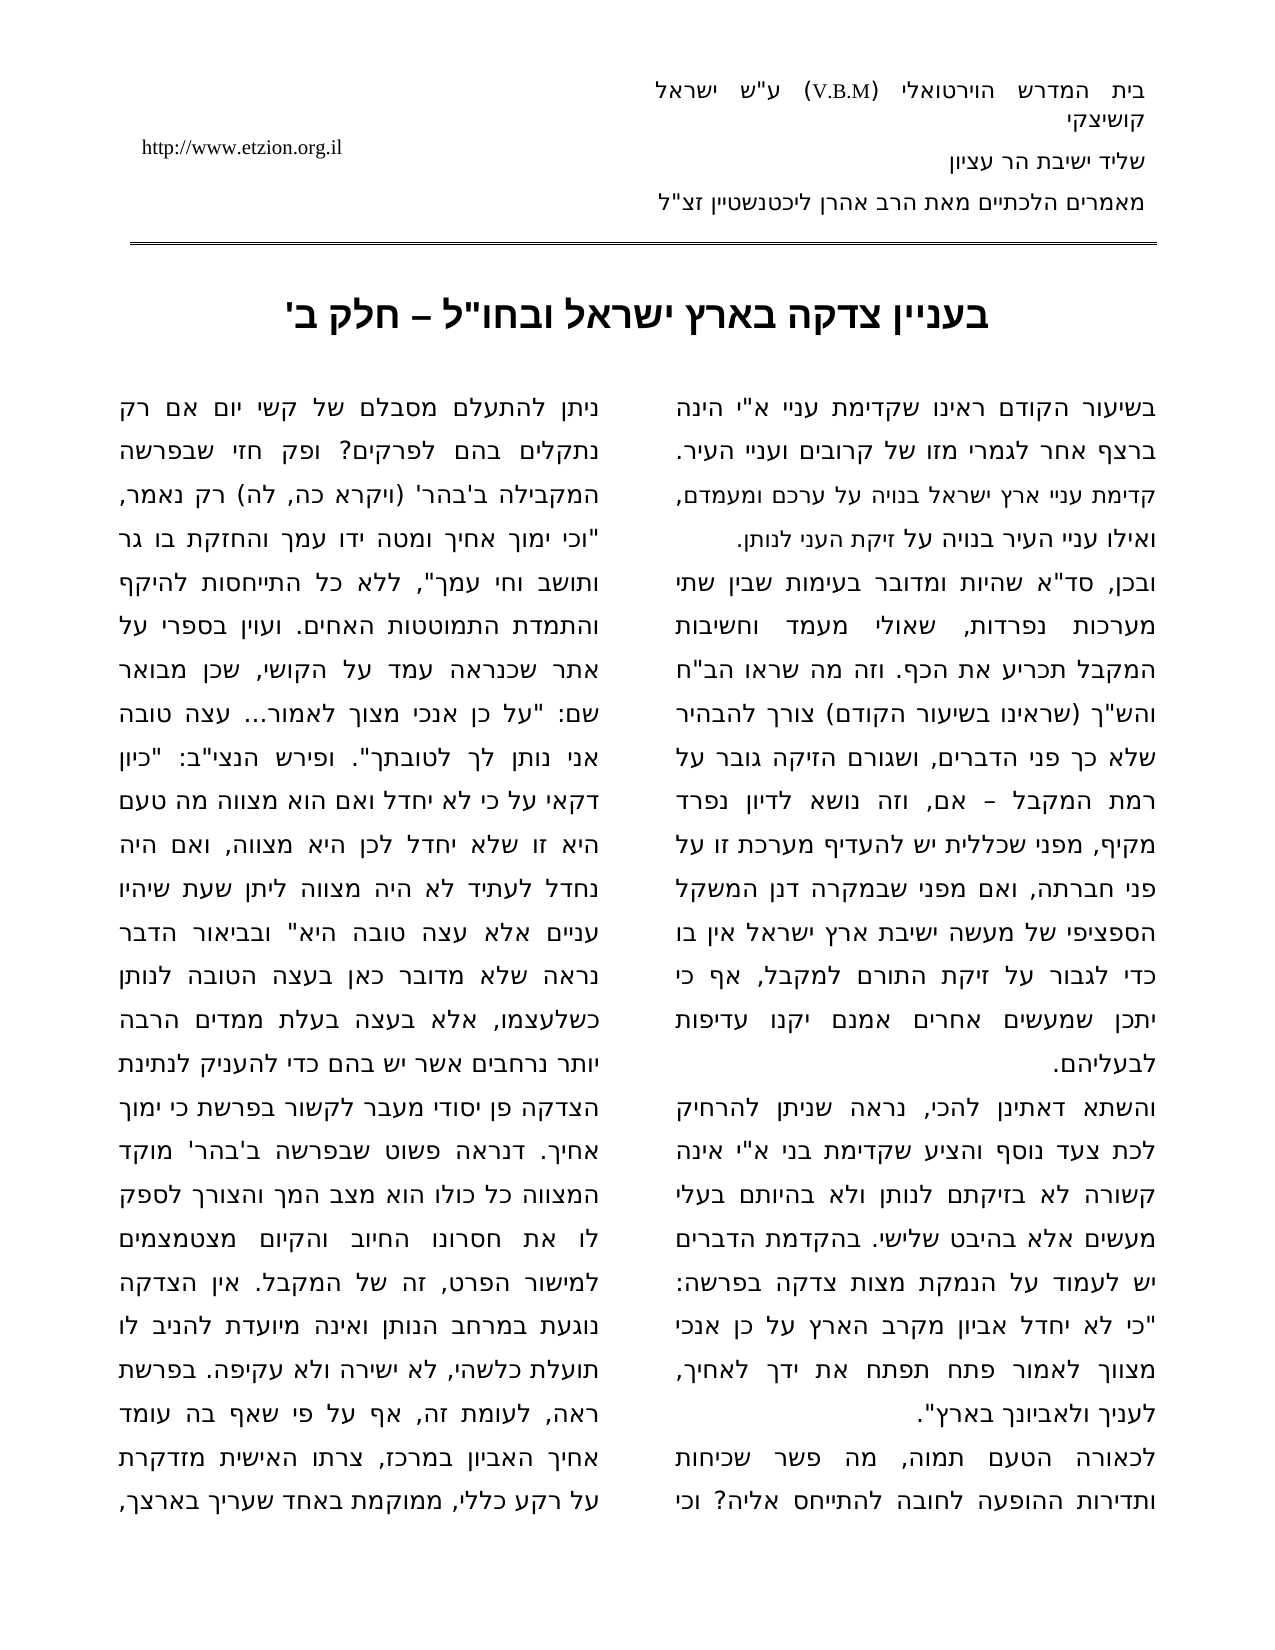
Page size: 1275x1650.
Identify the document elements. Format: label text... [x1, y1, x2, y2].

text בעניין צדקה בארץ ישראל ובחו"ל – חלק ב' [118, 299, 1157, 336]
text והשתא דאתינן להכי, נראה שניתן להרחיק לכת צעד נוסף והציע שקדימת בני א"י אינה קשורה לא בזיקתם לנותן ולא בהיותם בעלי מעשים אלא בהיבט שלישי. בהקדמת הדברים יש לעמוד על הנמקת מצות צדקה בפרשה: "כי לא יחדל אביון מקרב הארץ על כן אנכי מצווך לאמור פתח תפתח את ידך לאחיך, לעניך ולאביונך בארץ". [675, 1093, 1157, 1428]
text ובכן, סד"א שהיות ומדובר בעימות שבין שתי מערכות נפרדות, שאולי מעמד וחשיבות המקבל תכריע את הכף. וזה מה שראו הב"ח והש"ך (שראינו בשיעור הקודם) צורך להבהיר שלא כך פני הדברים, ושגורם הזיקה גובר על רמת המקבל – אם, וזה נושא לדיון נפרד מקיף, מפני שכללית יש להעדיף מערכת זו על פני חברתה, ואם מפני שבמקרה דנן המשקל הספציפי של מעשה ישיבת ארץ ישראל אין בו כדי לגבור על זיקת התורם למקבל, אף כי יתכן שמעשים אחרים אמנם יקנו עדיפות לבעליהם. [675, 568, 1157, 1078]
text בשיעור הקודם ראינו שקדימת עניי א"י הינה ברצף אחר לגמרי מזו של קרובים ועניי העיר. קדימת עניי ארץ ישראל בנויה על ערכם ומעמדם, ואילו עניי העיר בנויה על זיקת העני לנותן. [675, 393, 1157, 553]
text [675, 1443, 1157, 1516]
